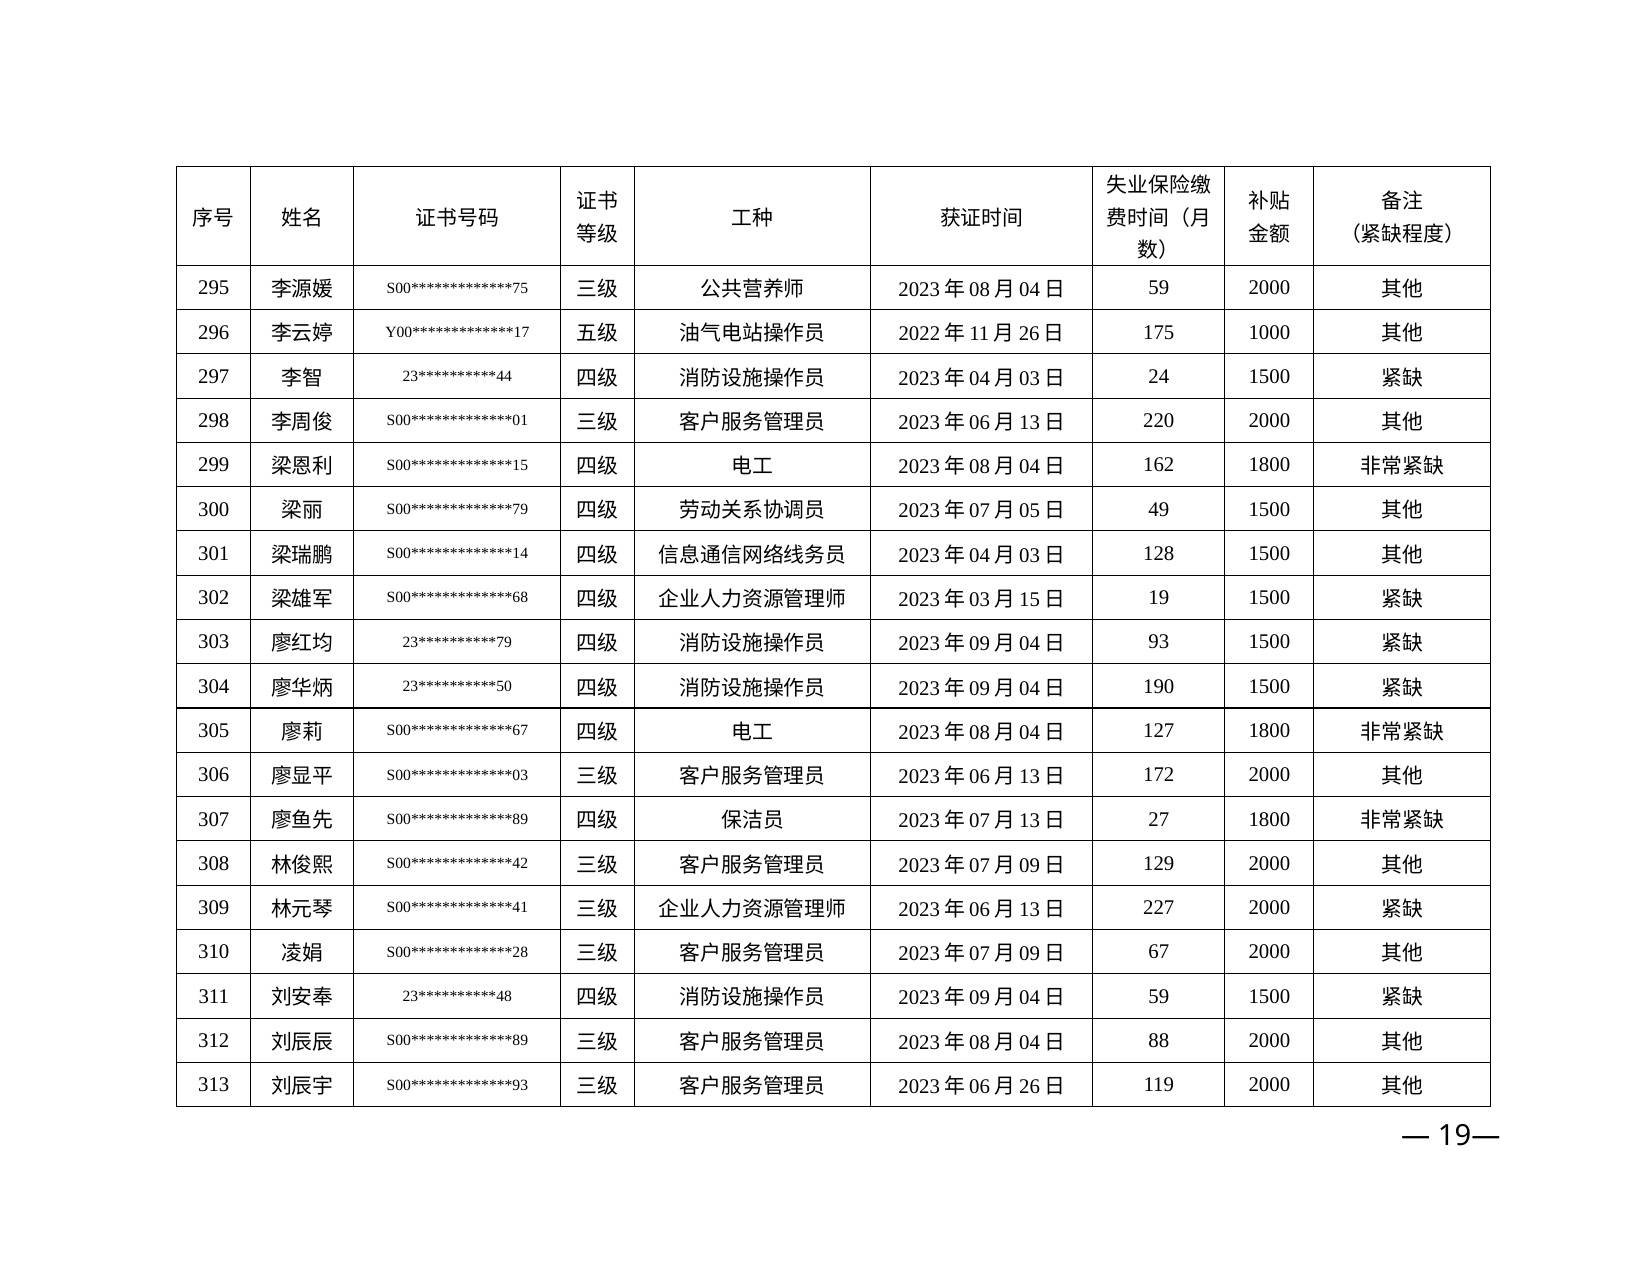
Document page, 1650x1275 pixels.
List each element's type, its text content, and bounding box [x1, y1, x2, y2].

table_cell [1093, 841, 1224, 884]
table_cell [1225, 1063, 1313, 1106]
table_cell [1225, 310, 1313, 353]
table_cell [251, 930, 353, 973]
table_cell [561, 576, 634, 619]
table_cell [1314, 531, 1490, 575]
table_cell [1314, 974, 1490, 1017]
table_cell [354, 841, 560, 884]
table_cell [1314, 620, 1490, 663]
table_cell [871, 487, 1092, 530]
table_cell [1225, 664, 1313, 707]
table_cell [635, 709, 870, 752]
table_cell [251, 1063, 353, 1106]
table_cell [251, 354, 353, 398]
table_header 证书等级 [561, 167, 634, 265]
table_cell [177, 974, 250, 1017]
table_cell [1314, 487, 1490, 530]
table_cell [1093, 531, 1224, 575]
table_header 补贴 金额 [1225, 167, 1313, 265]
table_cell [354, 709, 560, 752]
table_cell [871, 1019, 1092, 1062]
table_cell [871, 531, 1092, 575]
table_header 获证时间 [871, 167, 1092, 265]
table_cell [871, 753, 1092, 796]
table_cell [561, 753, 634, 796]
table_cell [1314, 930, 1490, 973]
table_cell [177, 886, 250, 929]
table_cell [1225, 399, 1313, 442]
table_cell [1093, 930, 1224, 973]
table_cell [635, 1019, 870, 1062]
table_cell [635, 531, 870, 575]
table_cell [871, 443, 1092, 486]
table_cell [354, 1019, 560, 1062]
table_header 失业保险缴费时间（月数） [1093, 167, 1224, 265]
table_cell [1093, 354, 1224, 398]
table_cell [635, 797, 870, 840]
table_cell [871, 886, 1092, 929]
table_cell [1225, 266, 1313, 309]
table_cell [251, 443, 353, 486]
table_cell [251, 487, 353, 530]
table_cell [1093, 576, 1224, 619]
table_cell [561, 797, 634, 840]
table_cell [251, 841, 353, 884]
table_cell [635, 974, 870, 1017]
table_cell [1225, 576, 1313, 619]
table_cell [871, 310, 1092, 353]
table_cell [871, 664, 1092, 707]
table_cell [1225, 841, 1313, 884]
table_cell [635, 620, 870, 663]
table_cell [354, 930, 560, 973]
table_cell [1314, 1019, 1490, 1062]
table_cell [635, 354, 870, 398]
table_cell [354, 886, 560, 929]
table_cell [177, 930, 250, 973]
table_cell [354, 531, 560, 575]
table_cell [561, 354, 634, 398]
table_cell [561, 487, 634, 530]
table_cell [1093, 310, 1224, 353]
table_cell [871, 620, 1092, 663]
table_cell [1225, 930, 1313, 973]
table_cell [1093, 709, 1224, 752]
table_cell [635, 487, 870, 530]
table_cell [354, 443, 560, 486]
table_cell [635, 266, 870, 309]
table_header 工种 [635, 167, 870, 265]
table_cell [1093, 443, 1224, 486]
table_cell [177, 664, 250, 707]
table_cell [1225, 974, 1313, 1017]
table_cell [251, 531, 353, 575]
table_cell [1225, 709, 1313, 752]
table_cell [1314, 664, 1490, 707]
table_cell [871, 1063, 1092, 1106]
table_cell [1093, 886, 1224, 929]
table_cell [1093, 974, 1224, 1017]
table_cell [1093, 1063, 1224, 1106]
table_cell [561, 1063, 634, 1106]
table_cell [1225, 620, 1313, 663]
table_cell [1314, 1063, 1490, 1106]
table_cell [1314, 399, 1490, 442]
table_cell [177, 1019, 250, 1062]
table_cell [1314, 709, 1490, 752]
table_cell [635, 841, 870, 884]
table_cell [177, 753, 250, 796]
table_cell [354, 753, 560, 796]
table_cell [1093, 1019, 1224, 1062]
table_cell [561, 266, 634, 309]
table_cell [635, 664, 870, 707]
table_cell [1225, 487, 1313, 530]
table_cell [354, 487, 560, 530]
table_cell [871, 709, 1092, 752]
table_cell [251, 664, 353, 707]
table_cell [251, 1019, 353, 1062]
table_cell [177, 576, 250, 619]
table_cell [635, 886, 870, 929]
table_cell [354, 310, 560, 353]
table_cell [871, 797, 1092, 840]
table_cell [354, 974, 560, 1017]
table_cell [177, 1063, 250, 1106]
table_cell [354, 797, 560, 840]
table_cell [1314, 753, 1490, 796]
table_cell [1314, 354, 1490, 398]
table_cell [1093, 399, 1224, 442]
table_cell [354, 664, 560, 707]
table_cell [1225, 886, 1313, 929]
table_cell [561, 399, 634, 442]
table_header 备注 （紧缺程度） [1314, 167, 1490, 265]
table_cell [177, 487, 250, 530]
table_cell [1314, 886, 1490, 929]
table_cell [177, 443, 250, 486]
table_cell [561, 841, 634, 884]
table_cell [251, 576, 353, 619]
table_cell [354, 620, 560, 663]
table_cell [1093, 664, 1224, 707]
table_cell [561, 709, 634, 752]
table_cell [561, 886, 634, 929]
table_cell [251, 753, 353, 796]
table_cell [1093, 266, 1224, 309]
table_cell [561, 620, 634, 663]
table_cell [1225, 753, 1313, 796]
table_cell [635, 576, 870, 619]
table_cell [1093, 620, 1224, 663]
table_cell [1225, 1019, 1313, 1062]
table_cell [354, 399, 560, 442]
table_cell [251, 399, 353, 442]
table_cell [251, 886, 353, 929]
table_header 姓名 [251, 167, 353, 265]
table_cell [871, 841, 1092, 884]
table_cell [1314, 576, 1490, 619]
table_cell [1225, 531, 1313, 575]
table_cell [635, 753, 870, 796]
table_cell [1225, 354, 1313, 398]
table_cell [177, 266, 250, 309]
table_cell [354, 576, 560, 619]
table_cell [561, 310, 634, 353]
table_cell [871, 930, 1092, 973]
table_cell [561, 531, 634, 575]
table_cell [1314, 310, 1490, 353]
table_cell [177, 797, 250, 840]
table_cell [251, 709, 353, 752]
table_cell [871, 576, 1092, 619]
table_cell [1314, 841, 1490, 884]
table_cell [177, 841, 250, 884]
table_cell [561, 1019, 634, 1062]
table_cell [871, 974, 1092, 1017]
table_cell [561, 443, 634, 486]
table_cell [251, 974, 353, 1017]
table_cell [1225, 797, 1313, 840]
table_header 证书号码 [354, 167, 560, 265]
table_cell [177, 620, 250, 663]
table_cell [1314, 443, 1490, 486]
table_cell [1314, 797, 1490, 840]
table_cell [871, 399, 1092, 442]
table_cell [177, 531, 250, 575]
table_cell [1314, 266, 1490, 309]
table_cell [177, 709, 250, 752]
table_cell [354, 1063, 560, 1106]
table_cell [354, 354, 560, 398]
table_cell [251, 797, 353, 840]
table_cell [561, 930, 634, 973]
table_header 序号 [177, 167, 250, 265]
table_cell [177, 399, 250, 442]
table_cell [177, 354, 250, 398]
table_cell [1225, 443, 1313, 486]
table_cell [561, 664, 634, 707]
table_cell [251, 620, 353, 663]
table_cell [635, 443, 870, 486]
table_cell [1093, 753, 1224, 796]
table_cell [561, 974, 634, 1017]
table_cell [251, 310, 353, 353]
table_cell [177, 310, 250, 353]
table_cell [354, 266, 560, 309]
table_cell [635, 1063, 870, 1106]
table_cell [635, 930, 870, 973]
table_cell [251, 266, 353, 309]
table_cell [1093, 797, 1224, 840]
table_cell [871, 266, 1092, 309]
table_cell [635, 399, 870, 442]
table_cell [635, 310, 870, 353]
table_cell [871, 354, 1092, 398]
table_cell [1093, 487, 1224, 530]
